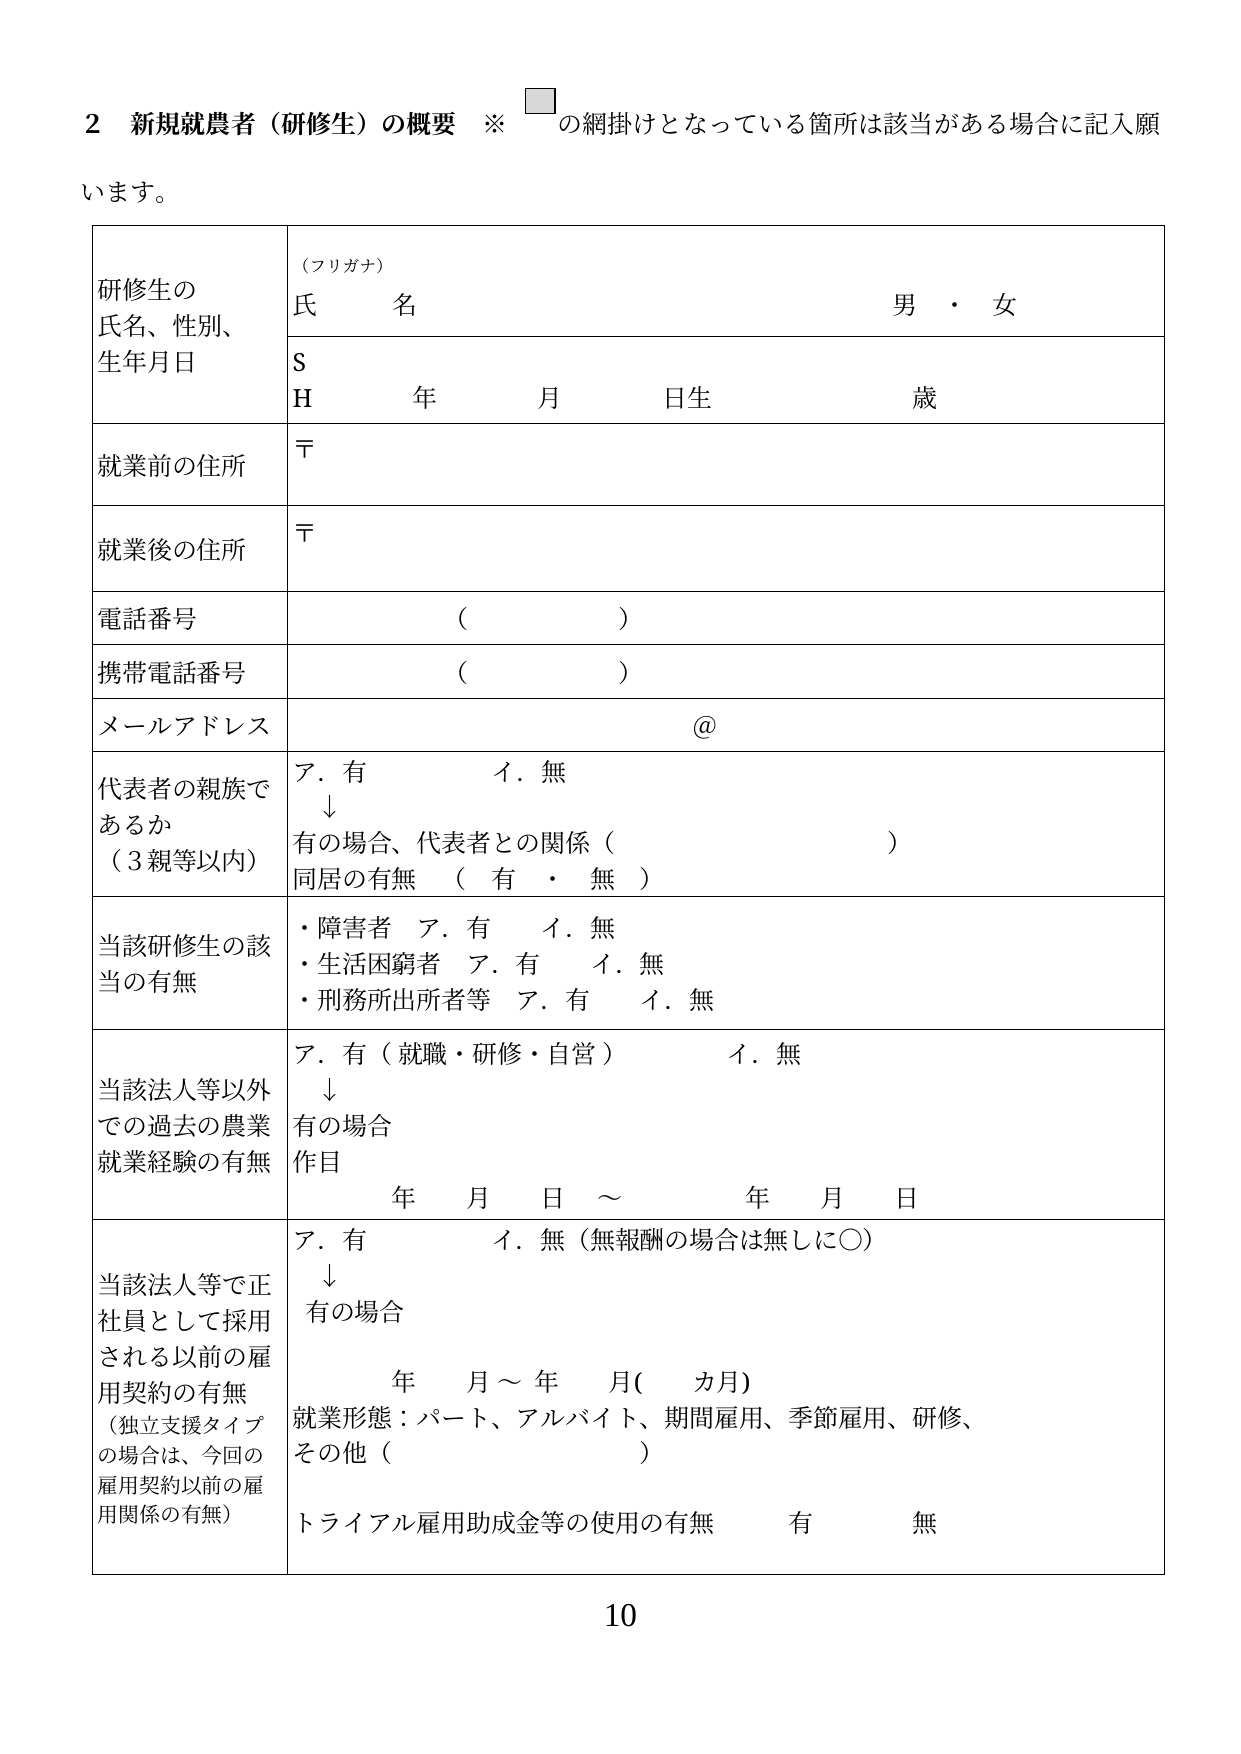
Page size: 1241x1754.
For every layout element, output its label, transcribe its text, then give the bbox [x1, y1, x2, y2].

table_header 研修生の 氏名、性別、 生年月日 [93, 226, 287, 423]
table_cell 有 イ．無 ↓ 有の場合、代表者との関係（ ） 同居の有無 （ 有 ・ 無 ） [288, 752, 1164, 896]
table_cell 当該法人等以外での過去の農業就業経験の有無 [93, 1030, 287, 1219]
table_header （フリガナ） 氏 名 男 ・ 女 [288, 226, 1164, 336]
table_cell ア．有 イ．無（無報酬の場合は無しに○） ↓ 有の場合 年 月 ～ 年 月( カ月) 就業形態：パート、アルバイト、期間雇用、季節雇用、研修、 その他（ ） トライアル雇用助成金等の使用の有無 有 無 [288, 1220, 1164, 1574]
table_cell S H 年 月 日生 歳 [288, 337, 1164, 423]
table_cell ア．有（ 就職・研修・自営 ） イ．無 ↓ 有の場合 作目 年 月 日 ～ 年 月 日 [288, 1030, 1164, 1219]
table_cell 〒 [288, 424, 1164, 505]
table_cell 携帯電話番号 [93, 645, 287, 698]
table_cell 電話番号 [93, 592, 287, 644]
table_cell （ ） [288, 645, 1164, 698]
table_cell 代表者の親族であるか （３親等以内） [93, 752, 287, 896]
table_cell 〒 [288, 506, 1164, 591]
table_cell 就業後の住所 [93, 506, 287, 591]
table_cell メールアドレス [93, 699, 287, 751]
table_cell ＠ [288, 699, 1164, 751]
table_cell （ ） [288, 592, 1164, 644]
table_cell 当該研修生の該当の有無 [93, 897, 287, 1029]
table_cell 当該法人等で正社員として採用される以前の雇用契約の有無（独立支援タイプの場合は、今回の雇用契約以前の雇用関係の有無） [93, 1220, 287, 1574]
table_cell 就業前の住所 [93, 424, 287, 505]
table_cell ・障害者 ア．有 イ．無 ・生活困窮者 ア．有 イ．無 ・刑務所出所者等 ア．有 イ．無 [288, 897, 1164, 1029]
